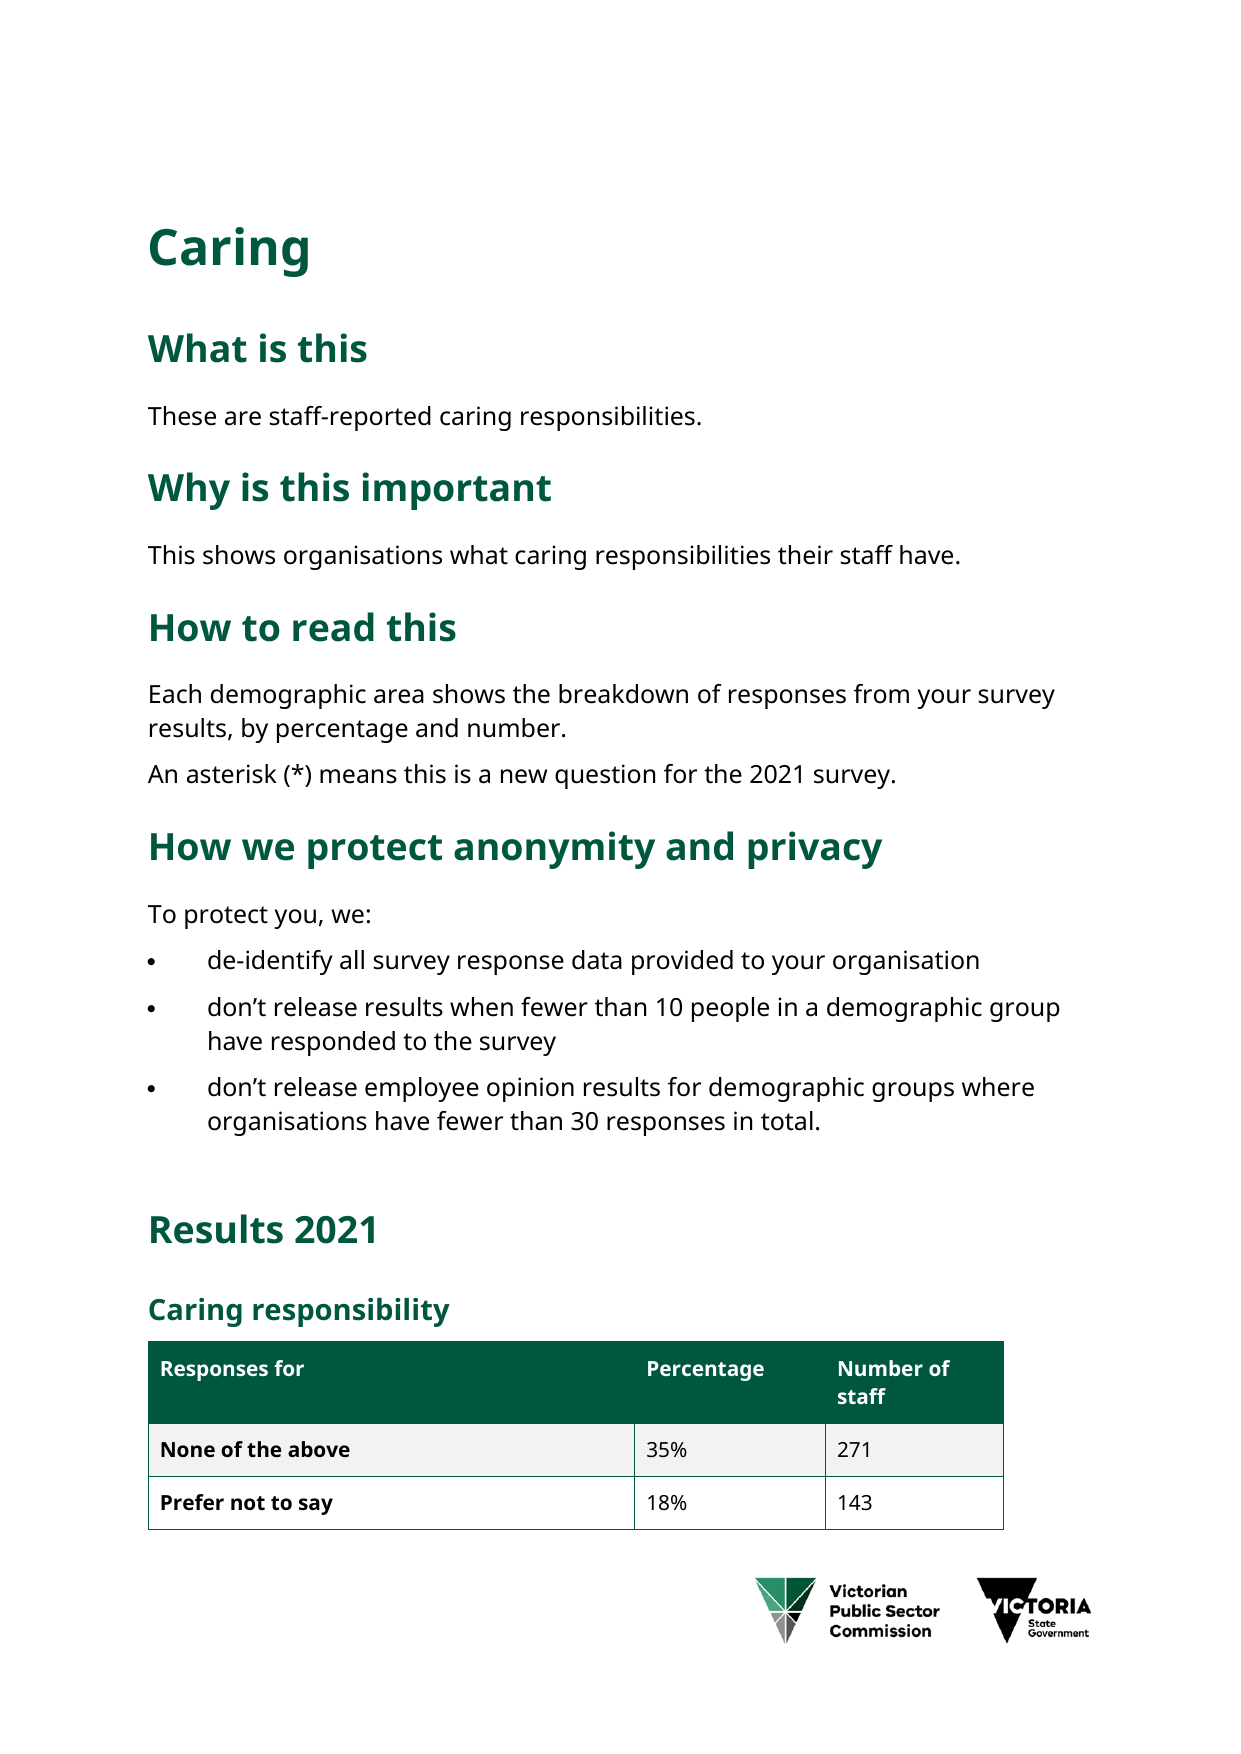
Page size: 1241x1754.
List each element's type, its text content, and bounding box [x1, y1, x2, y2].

list de-identify all survey response data provided to your organisation [148, 943, 1092, 977]
text Each demographic area shows the breakdown of responses from your survey results, by percentage and number. [148, 677, 1092, 745]
subtitle How we protect anonymity and privacy [148, 820, 1092, 871]
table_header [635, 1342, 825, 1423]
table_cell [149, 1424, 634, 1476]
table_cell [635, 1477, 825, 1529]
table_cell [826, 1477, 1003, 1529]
subtitle Caring [148, 212, 1092, 280]
list don’t release employee opinion results for demographic groups where organisations have fewer than 30 responses in total. [148, 1070, 1092, 1138]
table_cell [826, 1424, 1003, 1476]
subtitle How to read this [148, 601, 1092, 652]
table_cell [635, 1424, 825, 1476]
list don’t release results when fewer than 10 people in a demographic group have responded to the survey [148, 989, 1092, 1057]
subtitle What is this [148, 323, 1092, 374]
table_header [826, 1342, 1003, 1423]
text These are staff-reported caring responsibilities. [148, 398, 1092, 433]
picture [754, 1577, 1093, 1645]
subtitle Why is this important [148, 462, 1092, 513]
subtitle Results 2021 [148, 1203, 1092, 1254]
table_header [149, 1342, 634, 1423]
text An asterisk (*) means this is a new question for the 2021 survey. [148, 757, 1092, 791]
text This shows organisations what caring responsibilities their staff have. [148, 538, 1092, 572]
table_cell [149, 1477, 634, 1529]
subtitle Caring responsibility [148, 1290, 1092, 1329]
text To protect you, we: [148, 896, 1092, 930]
